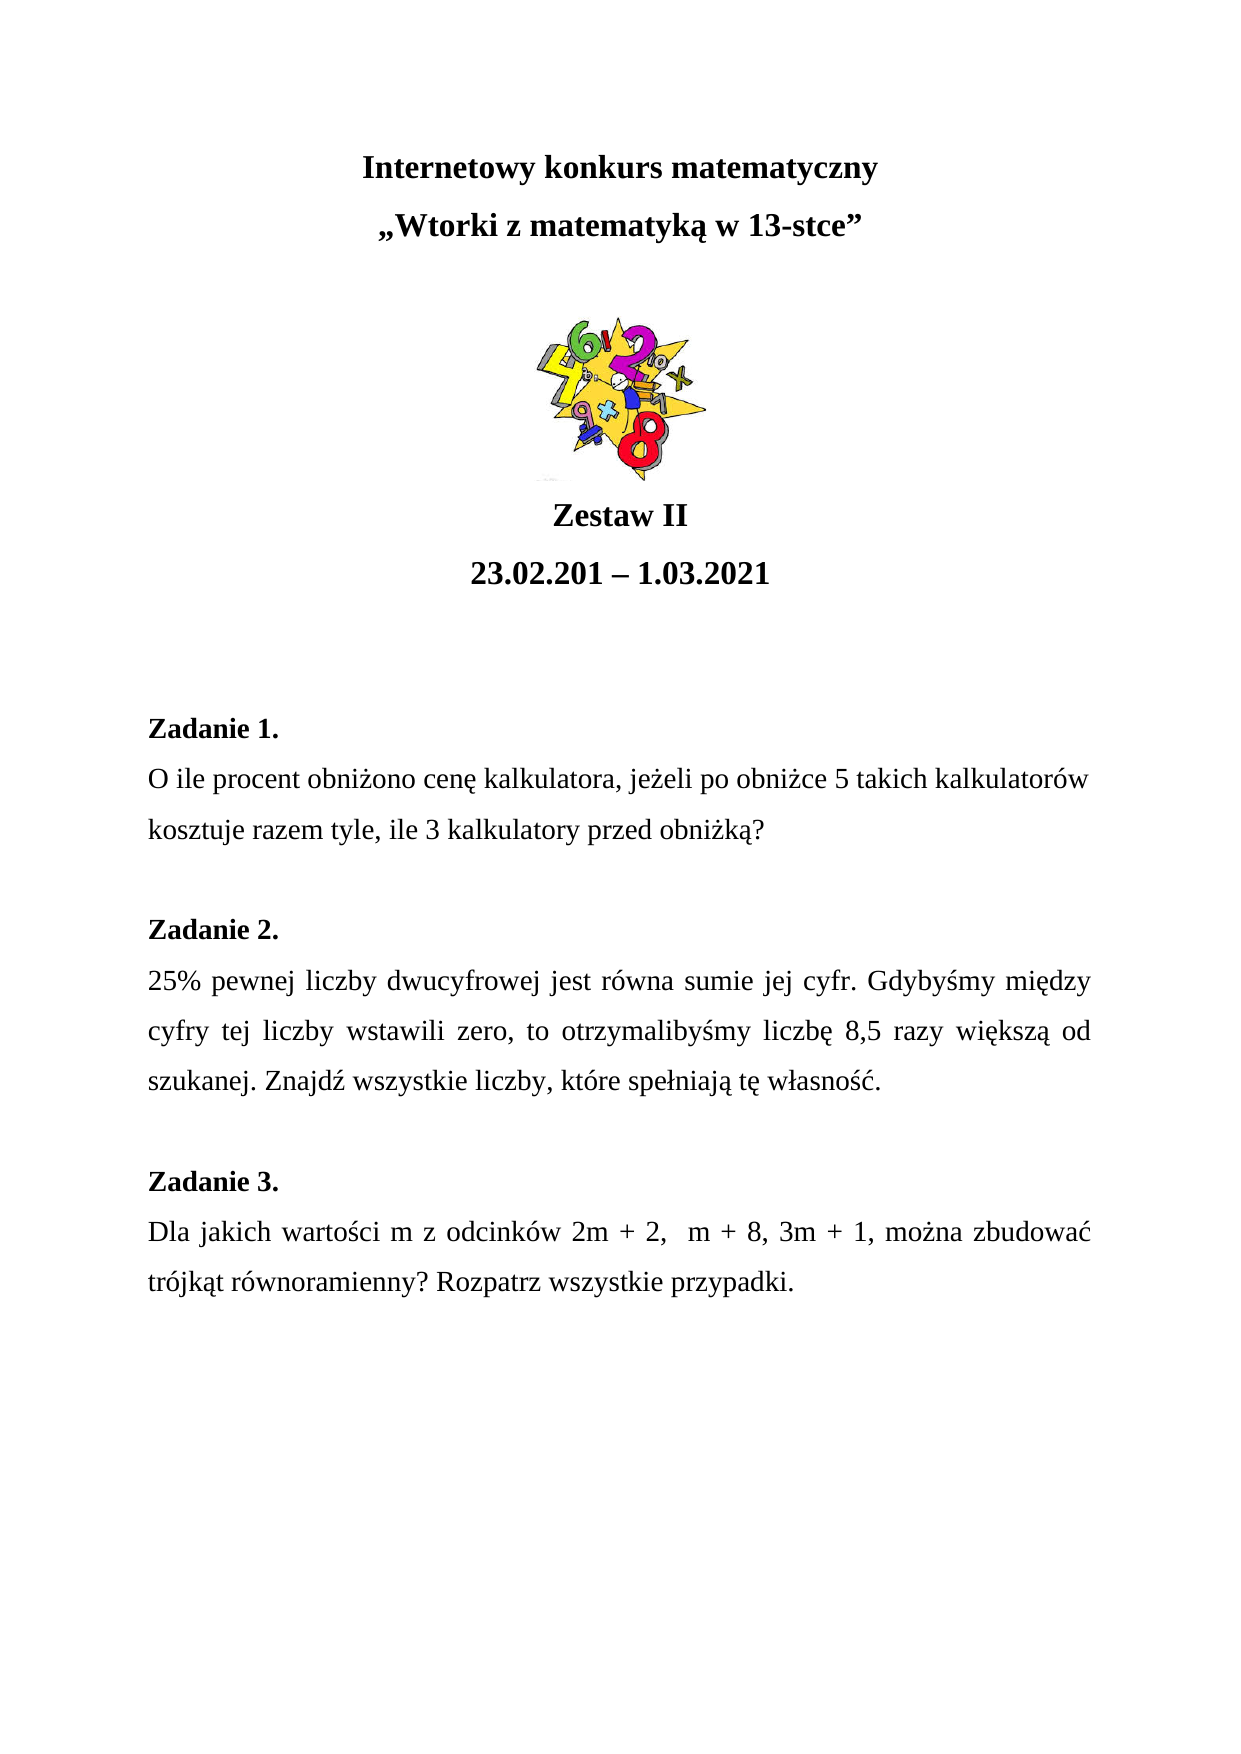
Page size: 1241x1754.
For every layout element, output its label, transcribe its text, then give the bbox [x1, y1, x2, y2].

text Zadanie 1. [148, 711, 1093, 745]
text Zadanie 3. [148, 1164, 1093, 1197]
text Zadanie 2. [148, 912, 1093, 946]
text Zestaw II [148, 496, 1093, 534]
text „Wtorki z matematyką w 13-stce” [148, 205, 1093, 243]
text 23.02.201 – 1.03.2021 [148, 553, 1093, 591]
text Internetowy konkurs matematyczny [148, 148, 1093, 186]
text 25% pewnej liczby dwucyfrowej jest równa sumie jej cyfr. Gdybyśmy między cyfry tej liczby wstawili zero, to otrzymalibyśmy liczbę 8,5 razy większą od szukanej. Znajdź wszystkie liczby, które spełniają tę własność. [148, 963, 1093, 1097]
text O ile procent obniżono cenę kalkulatora, jeżeli po obniżce 5 takich kalkulatorów kosztuje razem tyle, ile 3 kalkulatory przed obniżką? [148, 761, 1093, 845]
text Dla jakich wartości m z odcinków 2m + 2, m + 8, 3m + 1, można zbudować trójkąt równoramienny? Rozpatrz wszystkie przypadki. [148, 1214, 1093, 1298]
